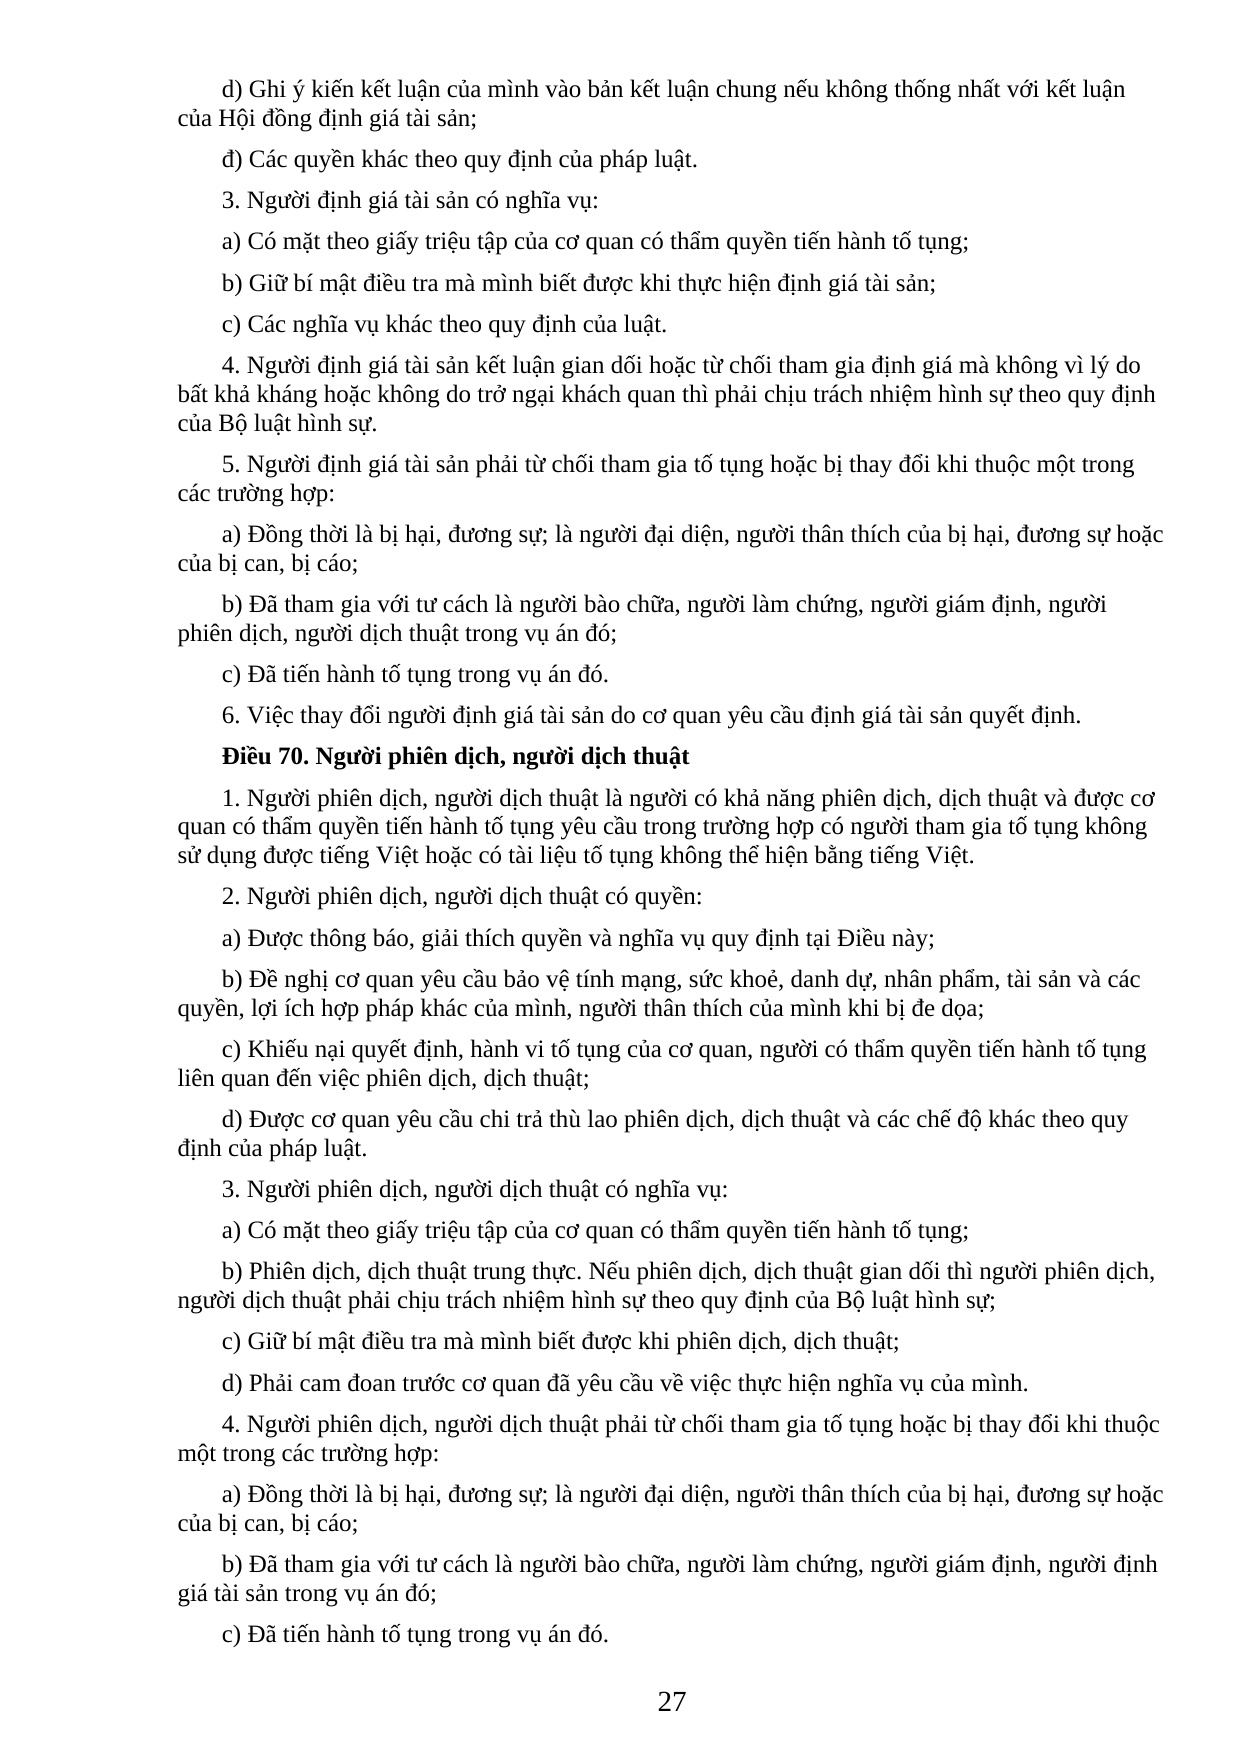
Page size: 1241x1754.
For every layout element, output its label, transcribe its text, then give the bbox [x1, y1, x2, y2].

text d) Được cơ quan yêu cầu chi trả thù lao phiên dịch, dịch thuật và các chế độ khác theo quy định của pháp luật. [177, 1104, 1166, 1161]
text b) Giữ bí mật điều tra mà mình biết được khi thực hiện định giá tài sản; [177, 268, 1166, 296]
text a) Có mặt theo giấy triệu tập của cơ quan có thẩm quyền tiến hành tố tụng; [177, 226, 1166, 255]
text b) Đã tham gia với tư cách là người bào chữa, người làm chứng, người giám định, người định giá tài sản trong vụ án đó; [177, 1549, 1166, 1606]
text Điều 70. Người phiên dịch, người dịch thuật [177, 741, 1166, 770]
text 3. Người phiên dịch, người dịch thuật có nghĩa vụ: [177, 1174, 1166, 1203]
text 3. Người định giá tài sản có nghĩa vụ: [177, 185, 1166, 214]
text đ) Các quyền khác theo quy định của pháp luật. [177, 144, 1166, 173]
text 2. Người phiên dịch, người dịch thuật có quyền: [177, 881, 1166, 910]
text c) Giữ bí mật điều tra mà mình biết được khi phiên dịch, dịch thuật; [177, 1326, 1166, 1355]
text c) Đã tiến hành tố tụng trong vụ án đó. [177, 659, 1166, 688]
text a) Đồng thời là bị hại, đương sự; là người đại diện, người thân thích của bị hại, đương sự hoặc của bị can, bị cáo; [177, 519, 1166, 576]
text a) Đồng thời là bị hại, đương sự; là người đại diện, người thân thích của bị hại, đương sự hoặc của bị can, bị cáo; [177, 1479, 1166, 1536]
text b) Đã tham gia với tư cách là người bào chữa, người làm chứng, người giám định, người phiên dịch, người dịch thuật trong vụ án đó; [177, 589, 1166, 646]
text 1. Người phiên dịch, người dịch thuật là người có khả năng phiên dịch, dịch thuật và được cơ quan có thẩm quyền tiến hành tố tụng yêu cầu trong trường hợp có người tham gia tố tụng không sử dụng được tiếng Việt hoặc có tài liệu tố tụng không thể hiện bằng tiếng Việt. [177, 783, 1166, 869]
text 6. Việc thay đổi người định giá tài sản do cơ quan yêu cầu định giá tài sản quyết định. [177, 700, 1166, 729]
text d) Phải cam đoan trước cơ quan đã yêu cầu về việc thực hiện nghĩa vụ của mình. [177, 1368, 1166, 1396]
text d) Ghi ý kiến kết luận của mình vào bản kết luận chung nếu không thống nhất với kết luận của Hội đồng định giá tài sản; [177, 74, 1166, 131]
text c) Khiếu nại quyết định, hành vi tố tụng của cơ quan, người có thẩm quyền tiến hành tố tụng liên quan đến việc phiên dịch, dịch thuật; [177, 1034, 1166, 1091]
text 5. Người định giá tài sản phải từ chối tham gia tố tụng hoặc bị thay đổi khi thuộc một trong các trường hợp: [177, 449, 1166, 506]
text b) Phiên dịch, dịch thuật trung thực. Nếu phiên dịch, dịch thuật gian dối thì người phiên dịch, người dịch thuật phải chịu trách nhiệm hình sự theo quy định của Bộ luật hình sự; [177, 1256, 1166, 1314]
text c) Đã tiến hành tố tụng trong vụ án đó. [177, 1619, 1166, 1648]
text b) Đề nghị cơ quan yêu cầu bảo vệ tính mạng, sức khoẻ, danh dự, nhân phẩm, tài sản và các quyền, lợi ích hợp pháp khác của mình, người thân thích của mình khi bị đe dọa; [177, 964, 1166, 1021]
text 4. Người phiên dịch, người dịch thuật phải từ chối tham gia tố tụng hoặc bị thay đổi khi thuộc một trong các trường hợp: [177, 1409, 1166, 1466]
text 4. Người định giá tài sản kết luận gian dối hoặc từ chối tham gia định giá mà không vì lý do bất khả kháng hoặc không do trở ngại khách quan thì phải chịu trách nhiệm hình sự theo quy định của Bộ luật hình sự. [177, 350, 1166, 436]
text c) Các nghĩa vụ khác theo quy định của luật. [177, 309, 1166, 338]
text a) Được thông báo, giải thích quyền và nghĩa vụ quy định tại Điều này; [177, 923, 1166, 951]
text a) Có mặt theo giấy triệu tập của cơ quan có thẩm quyền tiến hành tố tụng; [177, 1215, 1166, 1244]
